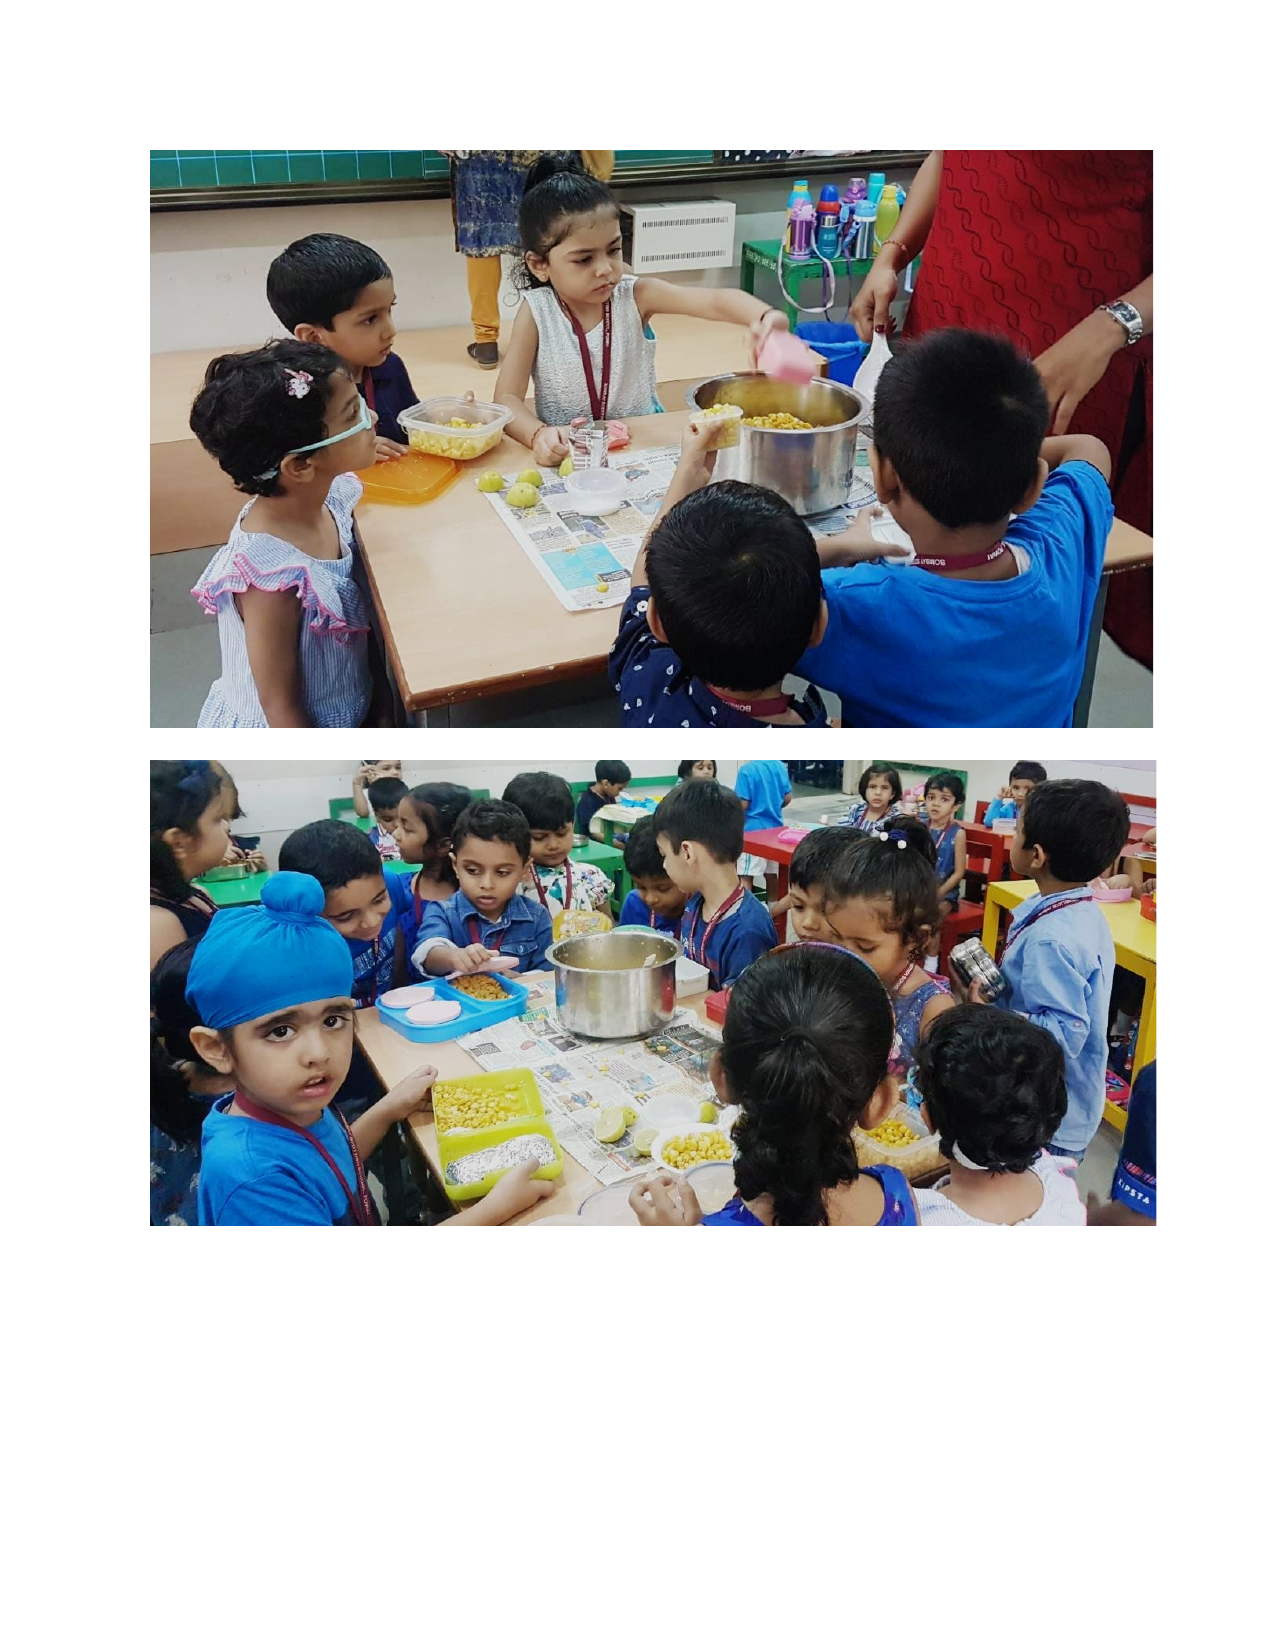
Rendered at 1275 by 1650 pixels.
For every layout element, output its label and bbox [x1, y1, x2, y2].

picture [150, 150, 1154, 728]
picture [150, 760, 1157, 1226]
